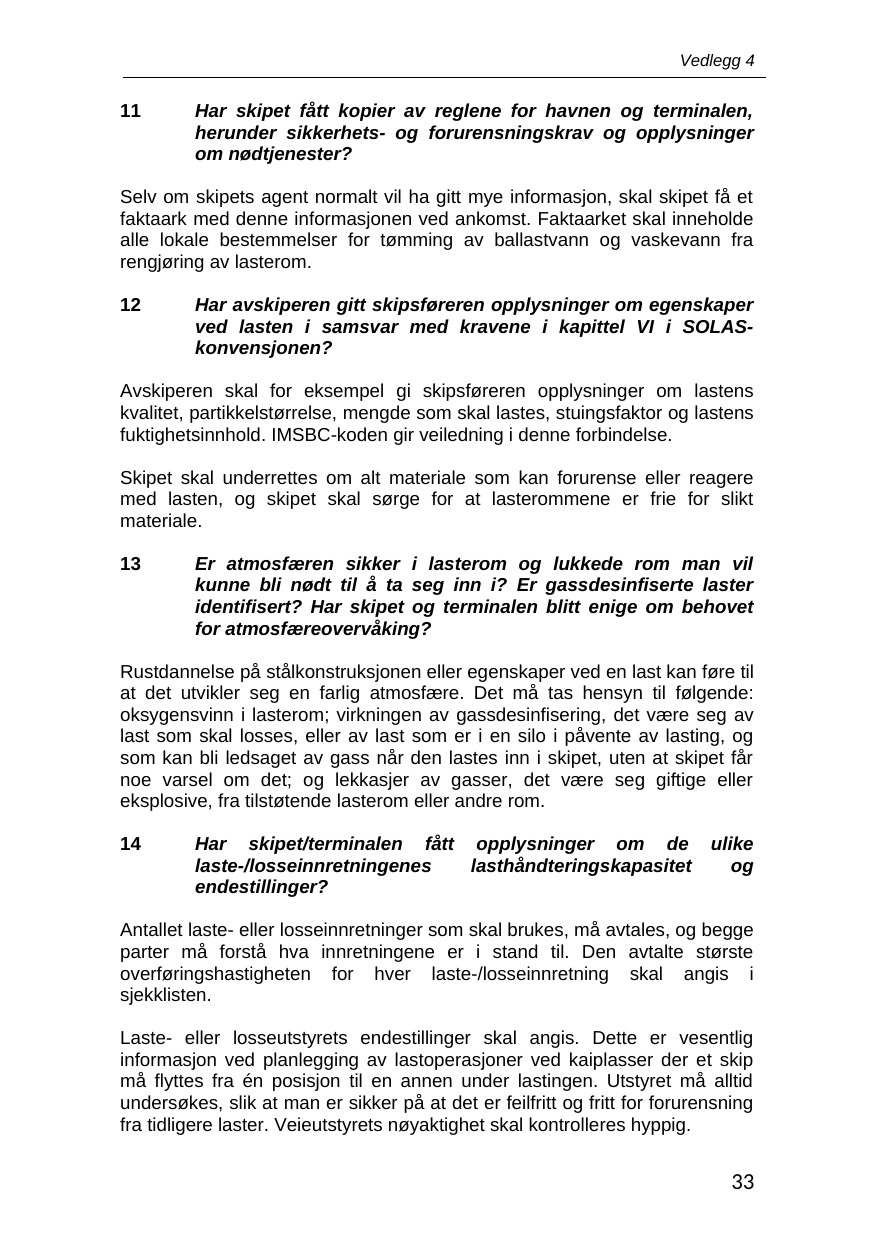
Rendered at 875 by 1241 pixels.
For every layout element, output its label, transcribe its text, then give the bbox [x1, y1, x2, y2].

text Avskiperen skal for eksempel gi skipsføreren opplysninger om lastens kvalitet, partikkelstørrelse, mengde som skal lastes, stuingsfaktor og lastens fuktighetsinnhold. IMSBC-koden gir veiledning i denne forbindelse. [120, 380, 754, 445]
text Laste- eller losseutstyrets endestillinger skal angis. Dette er vesentlig informasjon ved planlegging av lastoperasjoner ved kaiplasser der et skip må flyttes fra én posisjon til en annen under lastingen. Utstyret må alltid undersøkes, slik at man er sikker på at det er feilfritt og fritt for forurensning fra tidligere laster. Veieutstyrets nøyaktighet skal kontrolleres hyppig. [120, 1027, 754, 1135]
table_header Vedlegg 4 [123, 51, 766, 77]
text 14 Har skipet/terminalen fått opplysninger om de ulike laste-/losseinnretningenes lasthåndteringskapasitet og endestillinger? [120, 833, 754, 898]
text Antallet laste- eller losseinnretninger som skal brukes, må avtales, og begge parter må forstå hva innretningene er i stand til. Den avtalte største overføringshastigheten for hver laste-/losseinnretning skal angis i sjekklisten. [120, 919, 754, 1006]
text Skipet skal underrettes om alt materiale som kan forurense eller reagere med lasten, og skipet skal sørge for at lasterommene er frie for slikt materiale. [120, 466, 754, 531]
text 13 Er atmosfæren sikker i lasterom og lukkede rom man vil kunne bli nødt til å ta seg inn i? Er gassdesinfiserte laster identifisert? Har skipet og terminalen blitt enige om behovet for atmosfæreovervåking? [120, 553, 754, 639]
text 11 Har skipet fått kopier av reglene for havnen og terminalen, herunder sikkerhets- og forurensningskrav og opplysninger om nødtjenester? [120, 100, 754, 164]
text Rustdannelse på stålkonstruksjonen eller egenskaper ved en last kan føre til at det utvikler seg en farlig atmosfære. Det må tas hensyn til følgende: oksygensvinn i lasterom; virkningen av gassdesinfisering, det være seg av last som skal losses, eller av last som er i en silo i påvente av lasting, og som kan bli ledsaget av gass når den lastes inn i skipet, uten at skipet får noe varsel om det; og lekkasjer av gasser, det være seg giftige eller eksplosive, fra tilstøtende lasterom eller andre rom. [120, 661, 754, 811]
text Selv om skipets agent normalt vil ha gitt mye informasjon, skal skipet få et faktaark med denne informasjonen ved ankomst. Faktaarket skal inneholde alle lokale bestemmelser for tømming av ballastvann og vaskevann fra rengjøring av lasterom. [120, 186, 754, 272]
text 12 Har avskiperen gitt skipsføreren opplysninger om egenskaper ved lasten i samsvar med kravene i kapittel VI i SOLAS-konvensjonen? [120, 294, 754, 359]
